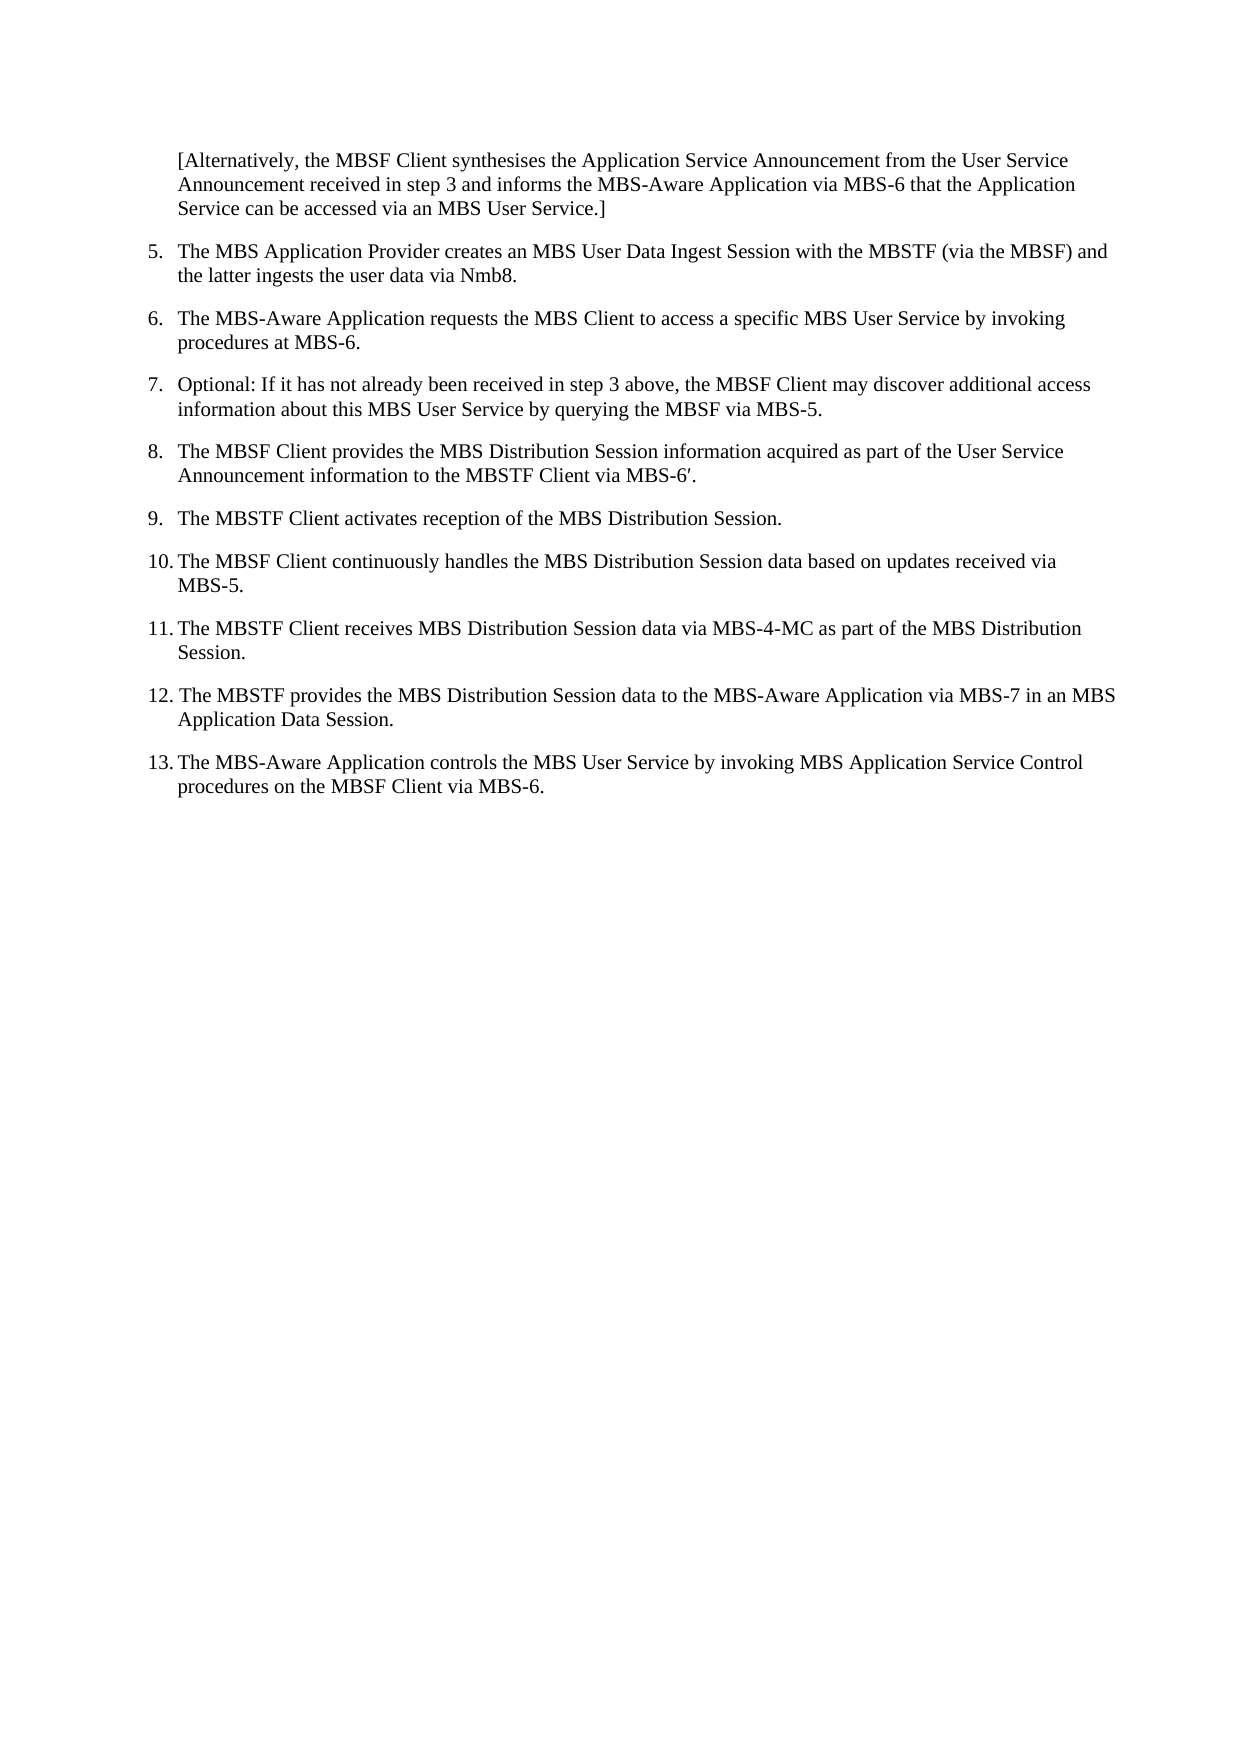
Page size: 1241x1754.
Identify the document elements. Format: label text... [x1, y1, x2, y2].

text 5. The MBS Application Provider creates an MBS User Data Ingest Session with the MBSTF (via the MBSF) and the latter ingests the user data via Nmb8. [148, 239, 1122, 287]
text 11. The MBSTF Client receives MBS Distribution Session data via MBS-4-MC as part of the MBS Distribution Session. [148, 616, 1122, 664]
text 10. The MBSF Client continuously handles the MBS Distribution Session data based on updates received via MBS-5. [148, 549, 1122, 597]
text [Alternatively, the MBSF Client synthesises the Application Service Announcement from the User Service Announcement received in step 3 and informs the MBS-Aware Application via MBS-6 that the Application Service can be accessed via an MBS User Service.] [148, 148, 1122, 220]
text 9. The MBSTF Client activates reception of the MBS Distribution Session. [148, 506, 1122, 530]
text 7. Optional: If it has not already been received in step 3 above, the MBSF Client may discover additional access information about this MBS User Service by querying the MBSF via MBS-5. [148, 372, 1122, 421]
text 8. The MBSF Client provides the MBS Distribution Session information acquired as part of the User Service Announcement information to the MBSTF Client via MBS-6′. [148, 439, 1122, 487]
text 12. The MBSTF provides the MBS Distribution Session data to the MBS-Aware Application via MBS-7 in an MBS Application Data Session. [148, 683, 1122, 731]
text 6. The MBS-Aware Application requests the MBS Client to access a specific MBS User Service by invoking procedures at MBS-6. [148, 306, 1122, 354]
text 13. The MBS-Aware Application controls the MBS User Service by invoking MBS Application Service Control procedures on the MBSF Client via MBS-6. [148, 749, 1122, 798]
